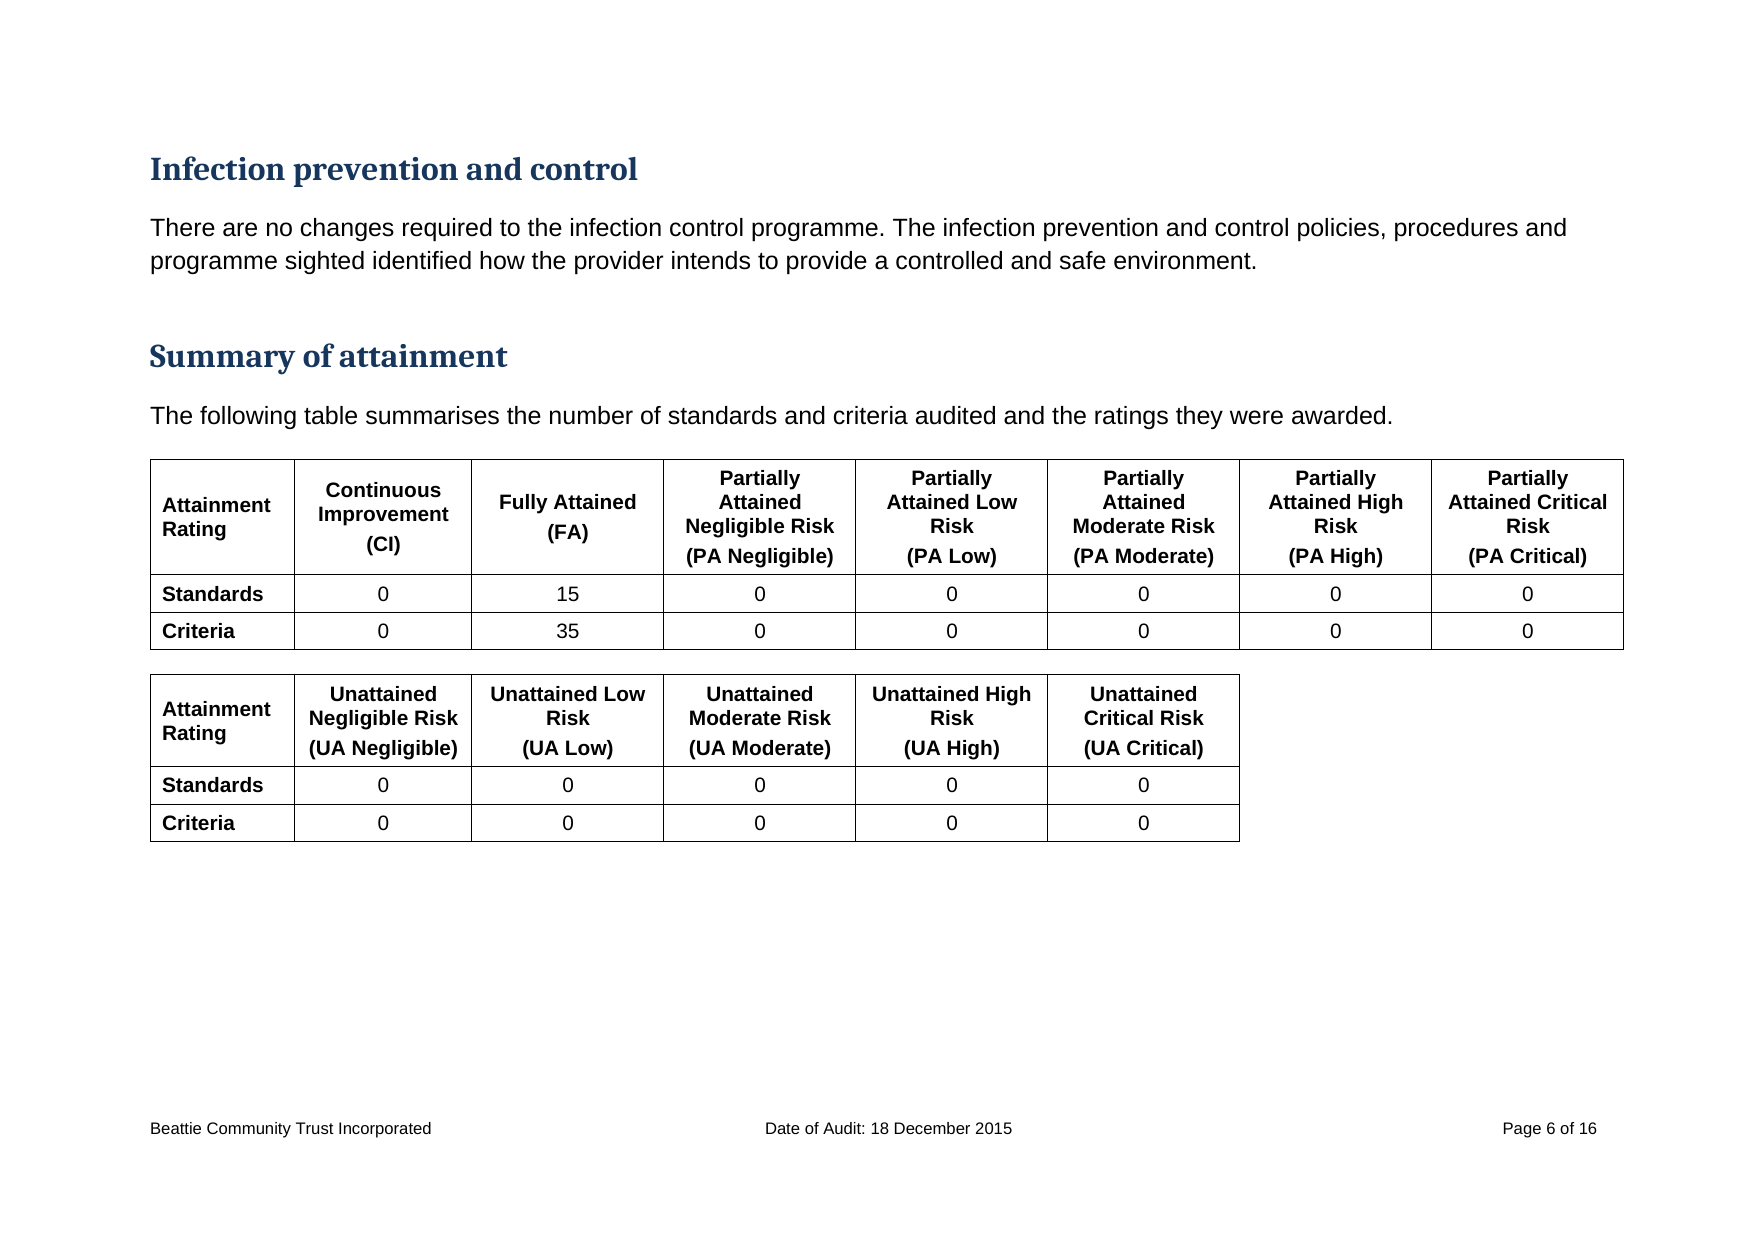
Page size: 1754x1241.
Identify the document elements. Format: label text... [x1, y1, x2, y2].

table_cell 0 [1048, 805, 1239, 841]
table_cell Standards [151, 767, 294, 803]
table_cell 0 [1240, 575, 1431, 612]
table_header Fully Attained (FA) [472, 460, 663, 574]
table_cell 0 [664, 767, 855, 803]
table_header Partially Attained Moderate Risk (PA Moderate) [1048, 460, 1239, 574]
table_cell 0 [295, 575, 471, 612]
table_cell 0 [295, 805, 471, 841]
table_cell 0 [856, 805, 1047, 841]
table_header Partially Attained Low Risk (PA Low) [856, 460, 1047, 574]
table_header Continuous Improvement (CI) [295, 460, 471, 574]
table_header Unattained High Risk (UA High) [856, 675, 1047, 766]
table_cell 0 [1048, 767, 1239, 803]
subtitle Summary of attainment [150, 337, 1604, 376]
table_header Unattained Low Risk (UA Low) [472, 675, 663, 766]
table_header Partially Attained High Risk (PA High) [1240, 460, 1431, 574]
table_header Unattained Moderate Risk (UA Moderate) [664, 675, 855, 766]
table_cell 35 [472, 613, 663, 649]
table_header Unattained Negligible Risk (UA Negligible) [295, 675, 471, 766]
table_cell 0 [856, 613, 1047, 649]
table_cell 0 [1048, 613, 1239, 649]
table_cell 0 [472, 767, 663, 803]
table_cell 15 [472, 575, 663, 612]
table_cell Criteria [151, 613, 294, 649]
text There are no changes required to the infection control programme. The infection prevention and control policies, procedures and programme sighted identified how the provider intends to provide a controlled and safe environment. [150, 213, 1604, 275]
table_cell 0 [1432, 613, 1623, 649]
table_cell Criteria [151, 805, 294, 841]
table_cell 0 [1048, 575, 1239, 612]
table_cell 0 [1432, 575, 1623, 612]
table_header Attainment Rating [151, 675, 294, 766]
subtitle Infection prevention and control [150, 150, 1604, 188]
table_cell 0 [856, 575, 1047, 612]
table_cell Standards [151, 575, 294, 612]
table_cell 0 [295, 613, 471, 649]
table_header Partially Attained Critical Risk (PA Critical) [1432, 460, 1623, 574]
table_cell 0 [472, 805, 663, 841]
table_cell 0 [856, 767, 1047, 803]
table_cell 0 [664, 575, 855, 612]
table_header Attainment Rating [151, 460, 294, 574]
table_cell 0 [664, 613, 855, 649]
text The following table summarises the number of standards and criteria audited and the ratings they were awarded. [150, 401, 1604, 429]
table_header Unattained Critical Risk (UA Critical) [1048, 675, 1239, 766]
table_cell 0 [295, 767, 471, 803]
table_cell 0 [664, 805, 855, 841]
table_header Partially Attained Negligible Risk (PA Negligible) [664, 460, 855, 574]
table_cell 0 [1240, 613, 1431, 649]
